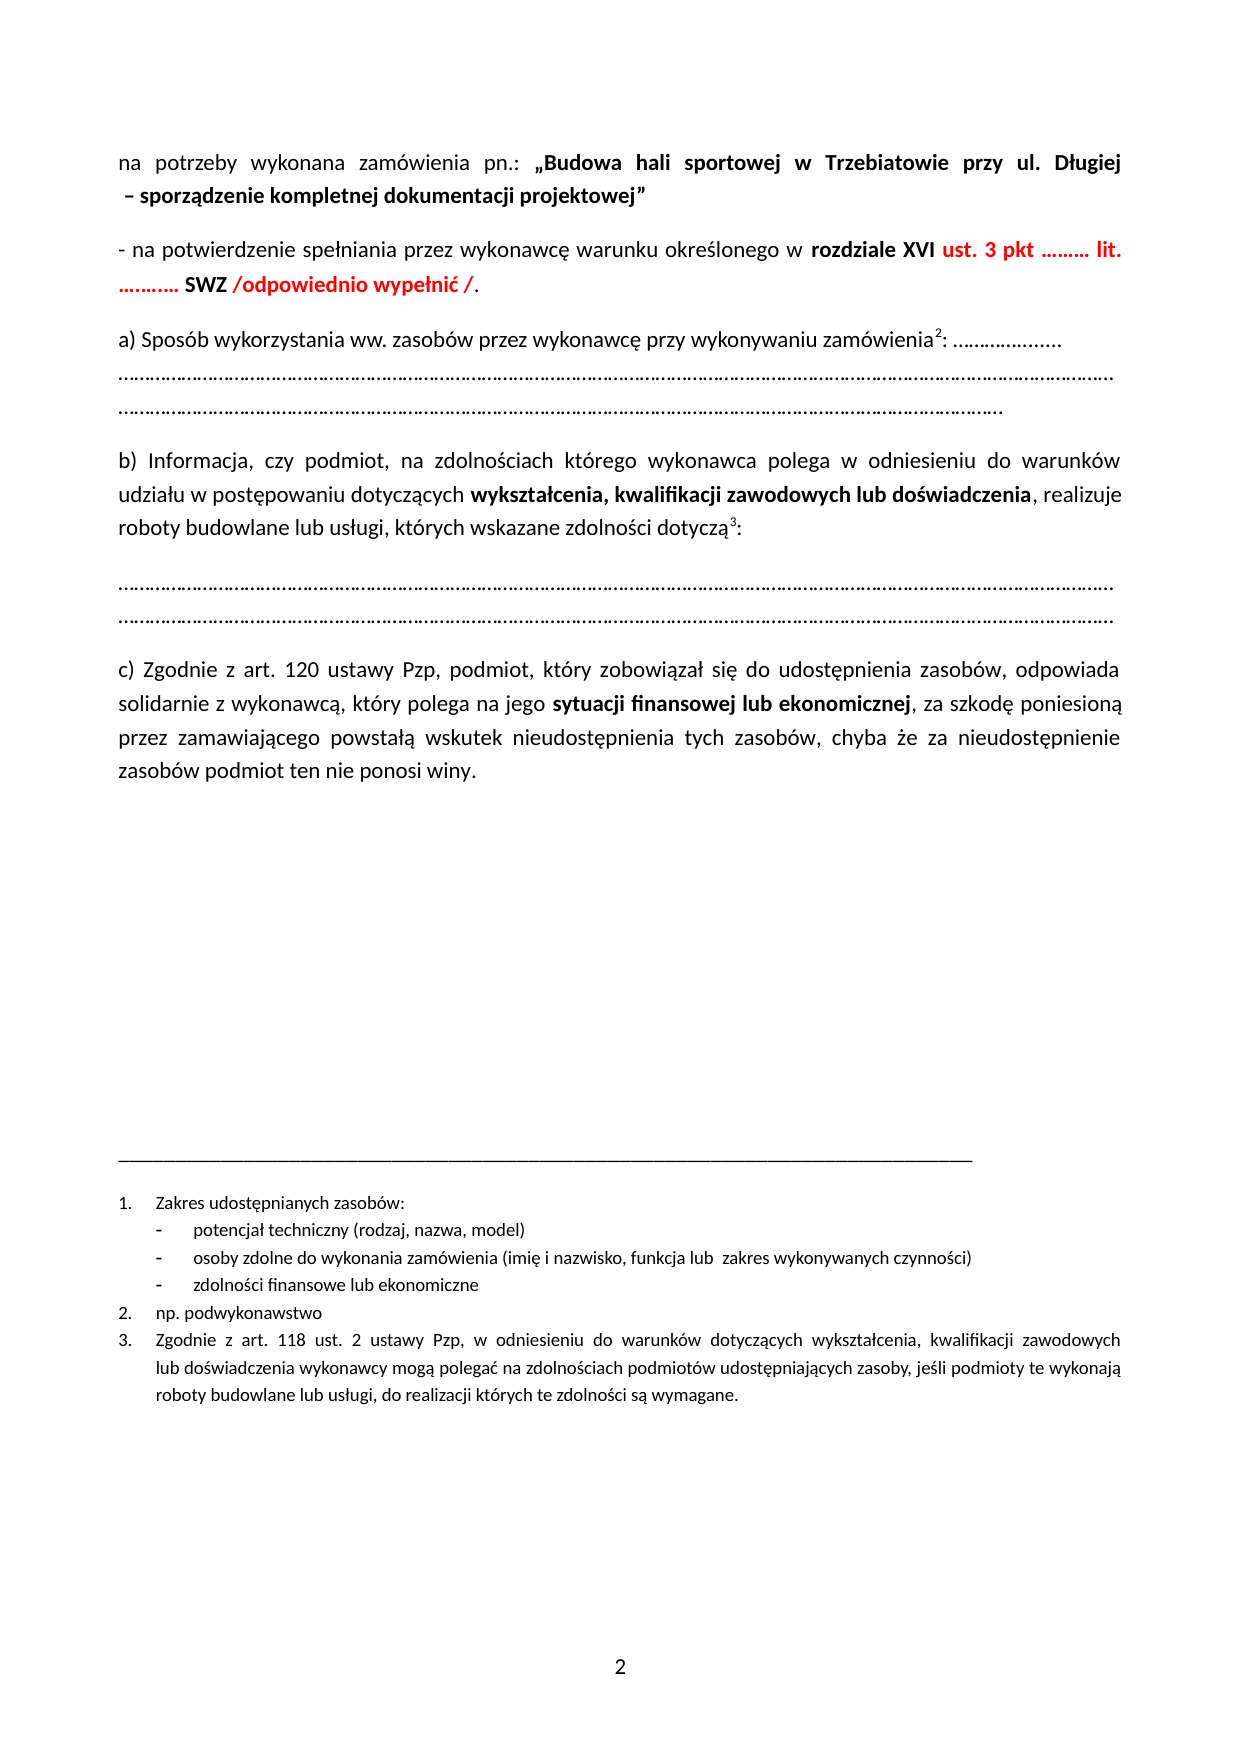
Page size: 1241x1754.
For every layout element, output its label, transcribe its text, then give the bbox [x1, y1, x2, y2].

text a) Sposób wykorzystania ww. zasobów przez wykonawcę przy wykonywaniu zamówienia2: …………........…………………………………………………………………………………………………………………………………………………………………………………………………………………………………………………………………………………………………………………………… [118, 325, 1122, 420]
text - na potwierdzenie spełniania przez wykonawcę warunku określonego w rozdziale XVI ust. 3 pkt ……… lit. ….….… SWZ /odpowiednio wypełnić /. [118, 236, 1122, 298]
list Zakres udostępnianych zasobów: [118, 1191, 1122, 1214]
list potencjał techniczny (rodzaj, nazwa, model) [156, 1219, 1122, 1242]
list zdolności finansowe lub ekonomiczne [156, 1274, 1122, 1297]
list np. podwykonawstwo [118, 1301, 1122, 1324]
text ___________________________________________________________________________ [118, 1137, 1122, 1165]
text c) Zgodnie z art. 120 ustawy Pzp, podmiot, który zobowiązał się do udostępnienia zasobów, odpowiada solidarnie z wykonawcą, który polega na jego sytuacji finansowej lub ekonomicznej, za szkodę poniesioną przez zamawiającego powstałą wskutek nieudostępnienia tych zasobów, chyba że za nieudostępnienie zasobów podmiot ten nie ponosi winy. [118, 656, 1122, 784]
text na potrzeby wykonana zamówienia pn.: „Budowa hali sportowej w Trzebiatowie przy ul. Długiej – sporządzenie kompletnej dokumentacji projektowej” [118, 148, 1122, 209]
list osoby zdolne do wykonania zamówienia (imię i nazwisko, funkcja lub zakres wykonywanych czynności) [156, 1246, 1122, 1269]
text b) Informacja, czy podmiot, na zdolnościach którego wykonawca polega w odniesieniu do warunków udziału w postępowaniu dotyczących wykształcenia, kwalifikacji zawodowych lub doświadczenia, realizuje roboty budowlane lub usługi, których wskazane zdolności dotyczą3: [118, 446, 1122, 541]
text ……………………………………………………………………………………………………………………………………………………………………………………………………………………………………………………………………………………………………………………………………………… [118, 568, 1122, 629]
list Zgodnie z art. 118 ust. 2 ustawy Pzp, w odniesieniu do warunków dotyczących wykształcenia, kwalifikacji zawodowych lub doświadczenia wykonawcy mogą polegać na zdolnościach podmiotów udostępniających zasoby, jeśli podmioty te wykonają roboty budowlane lub usługi, do realizacji których te zdolności są wymagane. [118, 1329, 1122, 1407]
